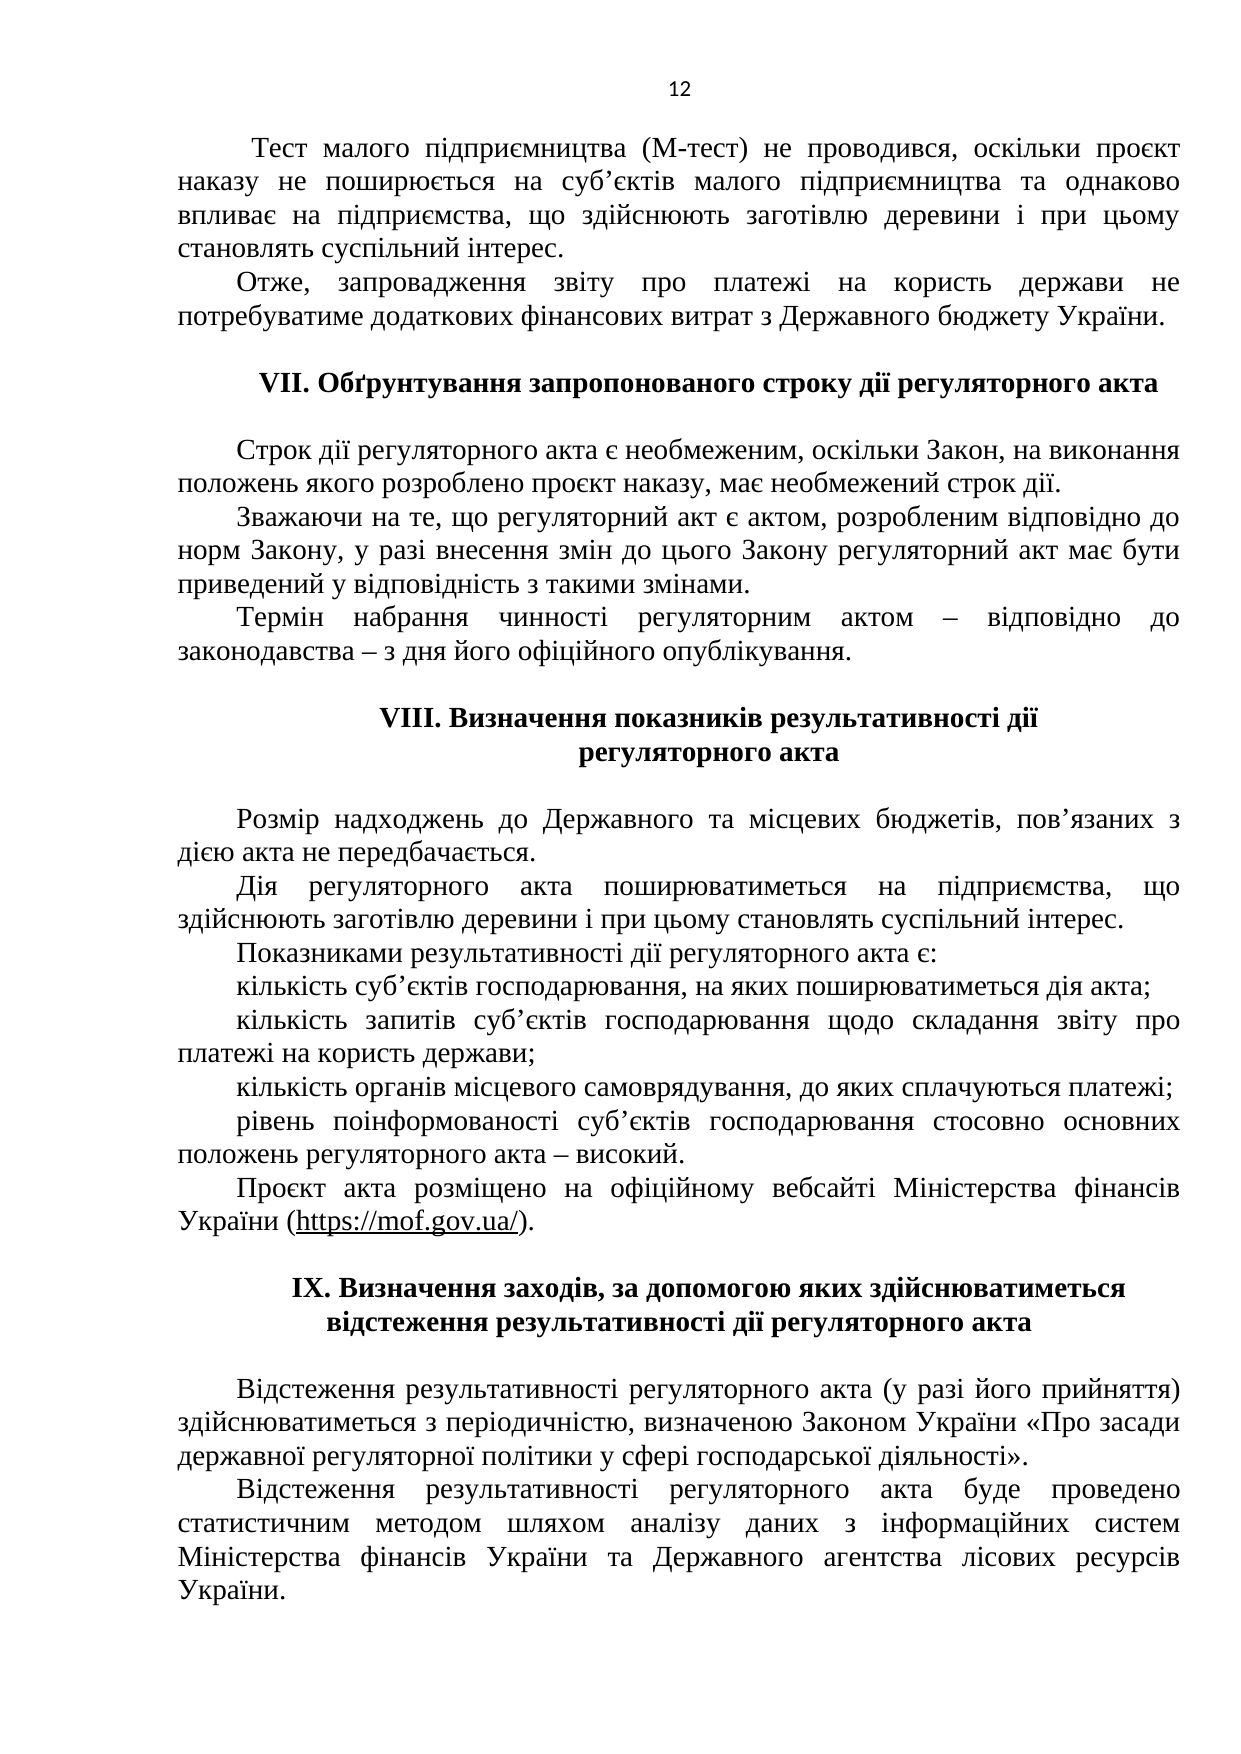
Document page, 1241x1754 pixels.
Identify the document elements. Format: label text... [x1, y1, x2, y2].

text Показниками результативності дії регуляторного акта є: [177, 935, 1181, 968]
text рівень поінформованості суб’єктів господарювання стосовно основних положень регуляторного акта – високий. [177, 1103, 1181, 1170]
text кількість запитів суб’єктів господарювання щодо складання звіту про платежі на користь держави; [177, 1002, 1181, 1069]
text Зважаючи на те, що регуляторний акт є актом, розробленим відповідно до норм Закону, у разі внесення змін до цього Закону регуляторний акт має бути приведений у відповідність з такими змінами. [177, 499, 1181, 599]
subtitle Розмір надходжень до Державного та місцевих бюджетів, пов’язаних з дією акта не передбачається. [177, 801, 1181, 868]
text Відстеження результативності регуляторного акта буде проведено статистичним методом шляхом аналізу даних з інформаційних систем Міністерства фінансів України та Державного агентства лісових ресурсів України. [177, 1472, 1181, 1606]
subtitle Тест малого підприємництва (М-тест) не проводився, оскільки проєкт наказу не поширюється на суб’єктів малого підприємництва та однаково впливає на підприємства, що здійснюють заготівлю деревини і при цьому становлять суспільний інтерес. [177, 130, 1181, 264]
text кількість суб’єктів господарювання, на яких поширюватиметься дія акта; [177, 968, 1181, 1002]
text Дія регуляторного акта поширюватиметься на підприємства, що здійснюють заготівлю деревини і при цьому становлять суспільний інтерес. [177, 868, 1181, 935]
text Отже, запровадження звіту про платежі на користь держави не потребуватиме додаткових фінансових витрат з Державного бюджету України. [177, 264, 1181, 331]
text Строк дії регуляторного акта є необмеженим, оскільки Закон, на виконання положень якого розроблено проєкт наказу, має необмежений строк дії. [177, 432, 1181, 499]
text Термін набрання чинності регуляторним актом – відповідно до законодавства – з дня його офіційного опублікування. [177, 599, 1181, 667]
text VIII. Визначення показників результативності дії [177, 700, 1181, 734]
text IX. Визначення заходів, за допомогою яких здійснюватиметься відстеження результативності дії регуляторного акта [177, 1270, 1181, 1337]
text регуляторного акта [177, 734, 1181, 767]
text кількість органів місцевого самоврядування, до яких сплачуються платежі; [177, 1069, 1181, 1103]
text Проєкт акта розміщено на офіційному вебсайті Міністерства фінансів України (https://mof.gov.ua/). [177, 1170, 1181, 1237]
text VII. Обґрунтування запропонованого строку дії регуляторного акта [177, 365, 1181, 398]
text Відстеження результативності регуляторного акта (у разі його прийняття) здійснюватиметься з періодичністю, визначеною Законом України «Про засади державної регуляторної політики у сфері господарської діяльності». [177, 1371, 1181, 1472]
